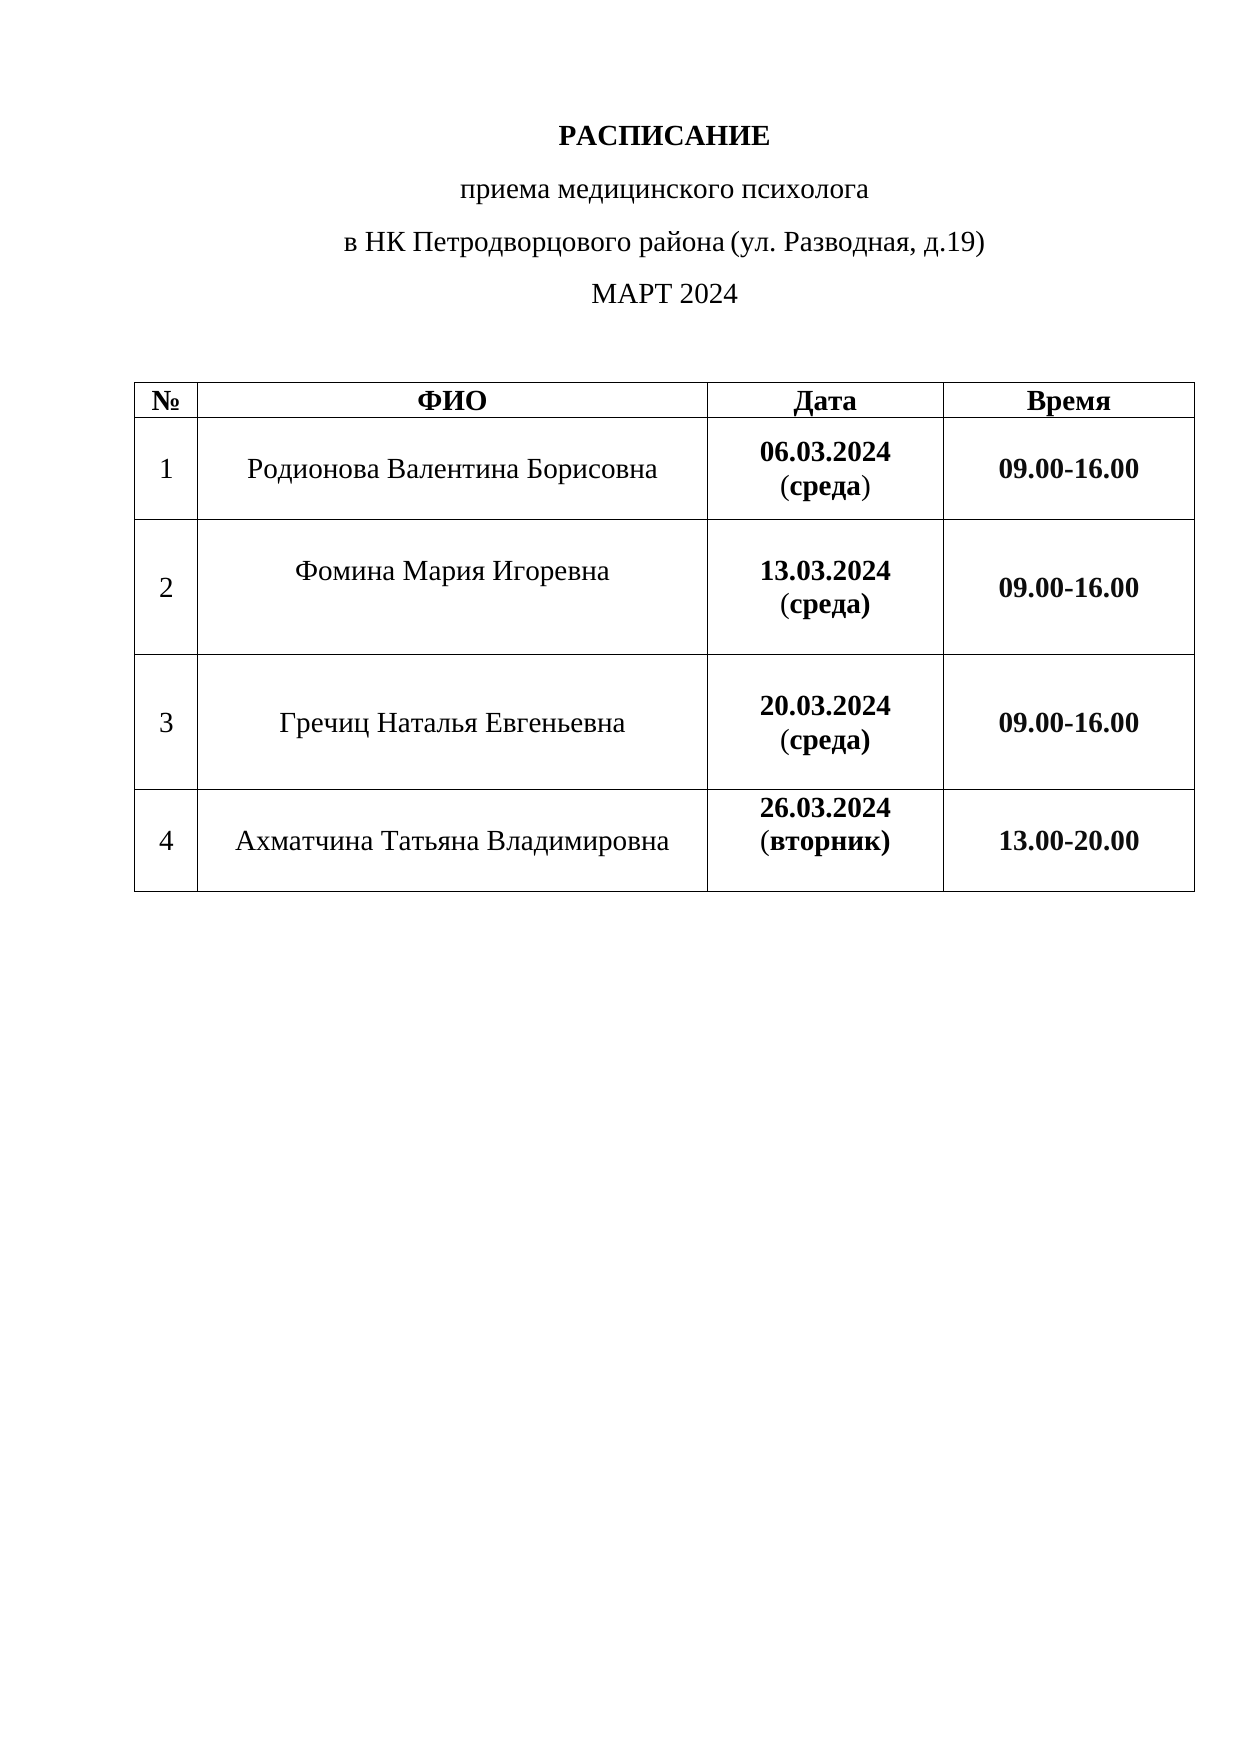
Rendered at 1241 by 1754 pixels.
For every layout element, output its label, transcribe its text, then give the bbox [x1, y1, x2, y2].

table_header Дата [708, 383, 943, 417]
text приема медицинского психолога [177, 171, 1152, 204]
table_cell Гречиц Наталья Евгеньевна [198, 655, 707, 789]
table_cell 09.00-16.00 [944, 520, 1194, 654]
table_cell Фомина Мария Игоревна [198, 520, 707, 654]
table_cell 1 [135, 418, 197, 518]
table_cell 13.03.2024 (среда) [708, 520, 943, 654]
table_cell Ахматчина Татьяна Владимировна [198, 790, 707, 891]
table_header № [135, 383, 197, 417]
table_cell 06.03.2024 (среда) [708, 418, 943, 518]
table_cell 3 [135, 655, 197, 789]
table_cell 4 [135, 790, 197, 891]
table_cell 26.03.2024 (вторник) [708, 790, 943, 891]
text МАРТ 2024 [177, 277, 1152, 310]
table_header Время [944, 383, 1194, 417]
text в НК Петродворцового района (ул. Разводная, д.19) [177, 224, 1152, 257]
table_cell 2 [135, 520, 197, 654]
text РАСПИСАНИЕ [177, 118, 1152, 152]
table_cell 13.00-20.00 [944, 790, 1194, 891]
table_cell 20.03.2024 (среда) [708, 655, 943, 789]
table_cell Родионова Валентина Борисовна [198, 418, 707, 518]
table_header ФИО [198, 383, 707, 417]
table_cell 09.00-16.00 [944, 655, 1194, 789]
table_cell 09.00-16.00 [944, 418, 1194, 518]
